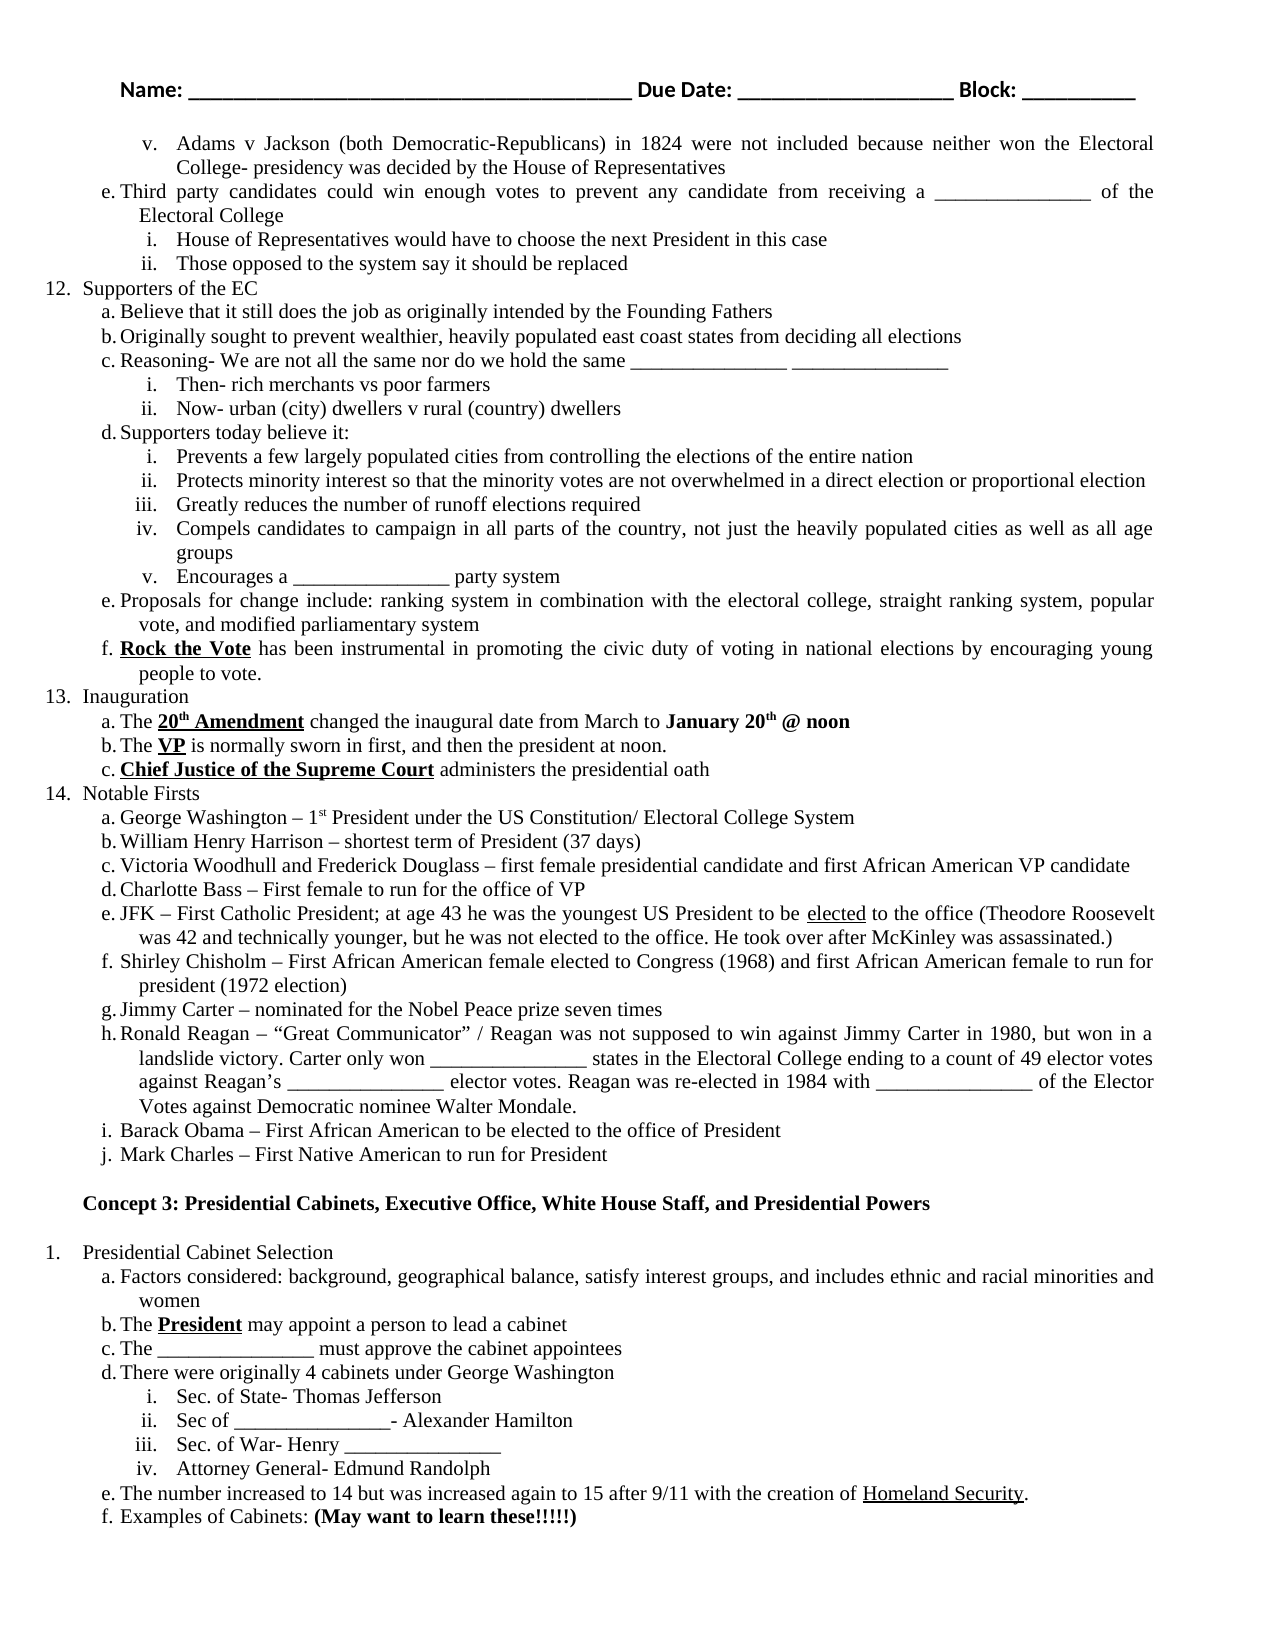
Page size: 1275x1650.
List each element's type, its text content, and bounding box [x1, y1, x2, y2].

list Ronald Reagan – “Great Communicator” / Reagan was not supposed to win against Jimmy Carter in 1980, but won in a landslide victory. Carter only won _______________ states in the Electoral College ending to a count of 49 elector votes against Reagan’s _______________ elector votes. Reagan was re-elected in 1984 with _______________ of the Elector Votes against Democratic nominee Walter Mondale. [101, 1021, 1155, 1118]
list Prevents a few largely populated cities from controlling the elections of the entire nation [157, 444, 1155, 468]
list Originally sought to prevent wealthier, heavily populated east coast states from deciding all elections [101, 323, 1155, 348]
list Sec. of War- Henry _______________ [157, 1432, 1155, 1456]
list The number increased to 14 but was increased again to 15 after 9/11 with the creation of Homeland Security. [101, 1480, 1155, 1504]
list The President may appoint a person to lead a cabinet [101, 1312, 1155, 1336]
list Examples of Cabinets: (May want to learn these!!!!!) [101, 1504, 1155, 1528]
list Proposals for change include: ranking system in combination with the electoral college, straight ranking system, popular vote, and modified parliamentary system [101, 588, 1155, 636]
list Reasoning- We are not all the same nor do we hold the same _______________ _______________ [101, 348, 1155, 372]
list Barack Obama – First African American to be elected to the office of President [101, 1118, 1155, 1142]
list Notable Firsts [45, 781, 1155, 805]
list Charlotte Bass – First female to run for the office of VP [101, 877, 1155, 901]
list William Henry Harrison – shortest term of President (37 days) [101, 829, 1155, 853]
list Attorney General- Edmund Randolph [157, 1456, 1155, 1480]
list The _______________ must approve the cabinet appointees [101, 1336, 1155, 1360]
list There were originally 4 cabinets under George Washington [101, 1360, 1155, 1384]
list The 20th Amendment changed the inaugural date from March to January 20th @ noon [101, 708, 1155, 733]
list Then- rich merchants vs poor farmers [157, 372, 1155, 396]
list Sec. of State- Thomas Jefferson [157, 1384, 1155, 1408]
list Rock the Vote has been instrumental in promoting the civic duty of voting in national elections by encouraging young people to vote. [101, 636, 1155, 684]
list Encourages a _______________ party system [157, 564, 1155, 588]
list Shirley Chisholm – First African American female elected to Congress (1968) and first African American female to run for president (1972 election) [101, 949, 1155, 997]
list JFK – First Catholic President; at age 43 he was the youngest US President to be elected to the office (Theodore Roosevelt was 42 and technically younger, but he was not elected to the office. He took over after McKinley was assassinated.) [101, 901, 1155, 949]
list Now- urban (city) dwellers v rural (country) dwellers [157, 396, 1155, 420]
list Sec of _______________- Alexander Hamilton [157, 1408, 1155, 1432]
list Those opposed to the system say it should be replaced [157, 251, 1155, 275]
list Greatly reduces the number of runoff elections required [157, 492, 1155, 516]
list Factors considered: background, geographical balance, satisfy interest groups, and includes ethnic and racial minorities and women [101, 1264, 1155, 1312]
list The VP is normally sworn in first, and then the president at noon. [101, 733, 1155, 757]
list George Washington – 1st President under the US Constitution/ Electoral College System [101, 805, 1155, 829]
text Concept 3: Presidential Cabinets, Executive Office, White House Staff, and Presidential Powers [82, 1191, 1155, 1215]
list Supporters of the EC [45, 275, 1155, 299]
list Victoria Woodhull and Frederick Douglass – first female presidential candidate and first African American VP candidate [101, 853, 1155, 877]
list Mark Charles – First Native American to run for President [101, 1142, 1155, 1166]
list Protects minority interest so that the minority votes are not overwhelmed in a direct election or proportional election [157, 468, 1155, 492]
list Supporters today believe it: [101, 420, 1155, 444]
list Compels candidates to campaign in all parts of the country, not just the heavily populated cities as well as all age groups [157, 516, 1155, 564]
list Inauguration [45, 684, 1155, 708]
list House of Representatives would have to choose the next President in this case [157, 227, 1155, 251]
list Chief Justice of the Supreme Court administers the presidential oath [101, 757, 1155, 781]
list Third party candidates could win enough votes to prevent any candidate from receiving a _______________ of the Electoral College [101, 179, 1155, 227]
list Believe that it still does the job as originally intended by the Founding Fathers [101, 299, 1155, 323]
list Jimmy Carter – nominated for the Nobel Peace prize seven times [101, 997, 1155, 1021]
list Presidential Cabinet Selection [45, 1240, 1155, 1264]
list Adams v Jackson (both Democratic-Republicans) in 1824 were not included because neither won the Electoral College- presidency was decided by the House of Representatives [157, 131, 1155, 179]
